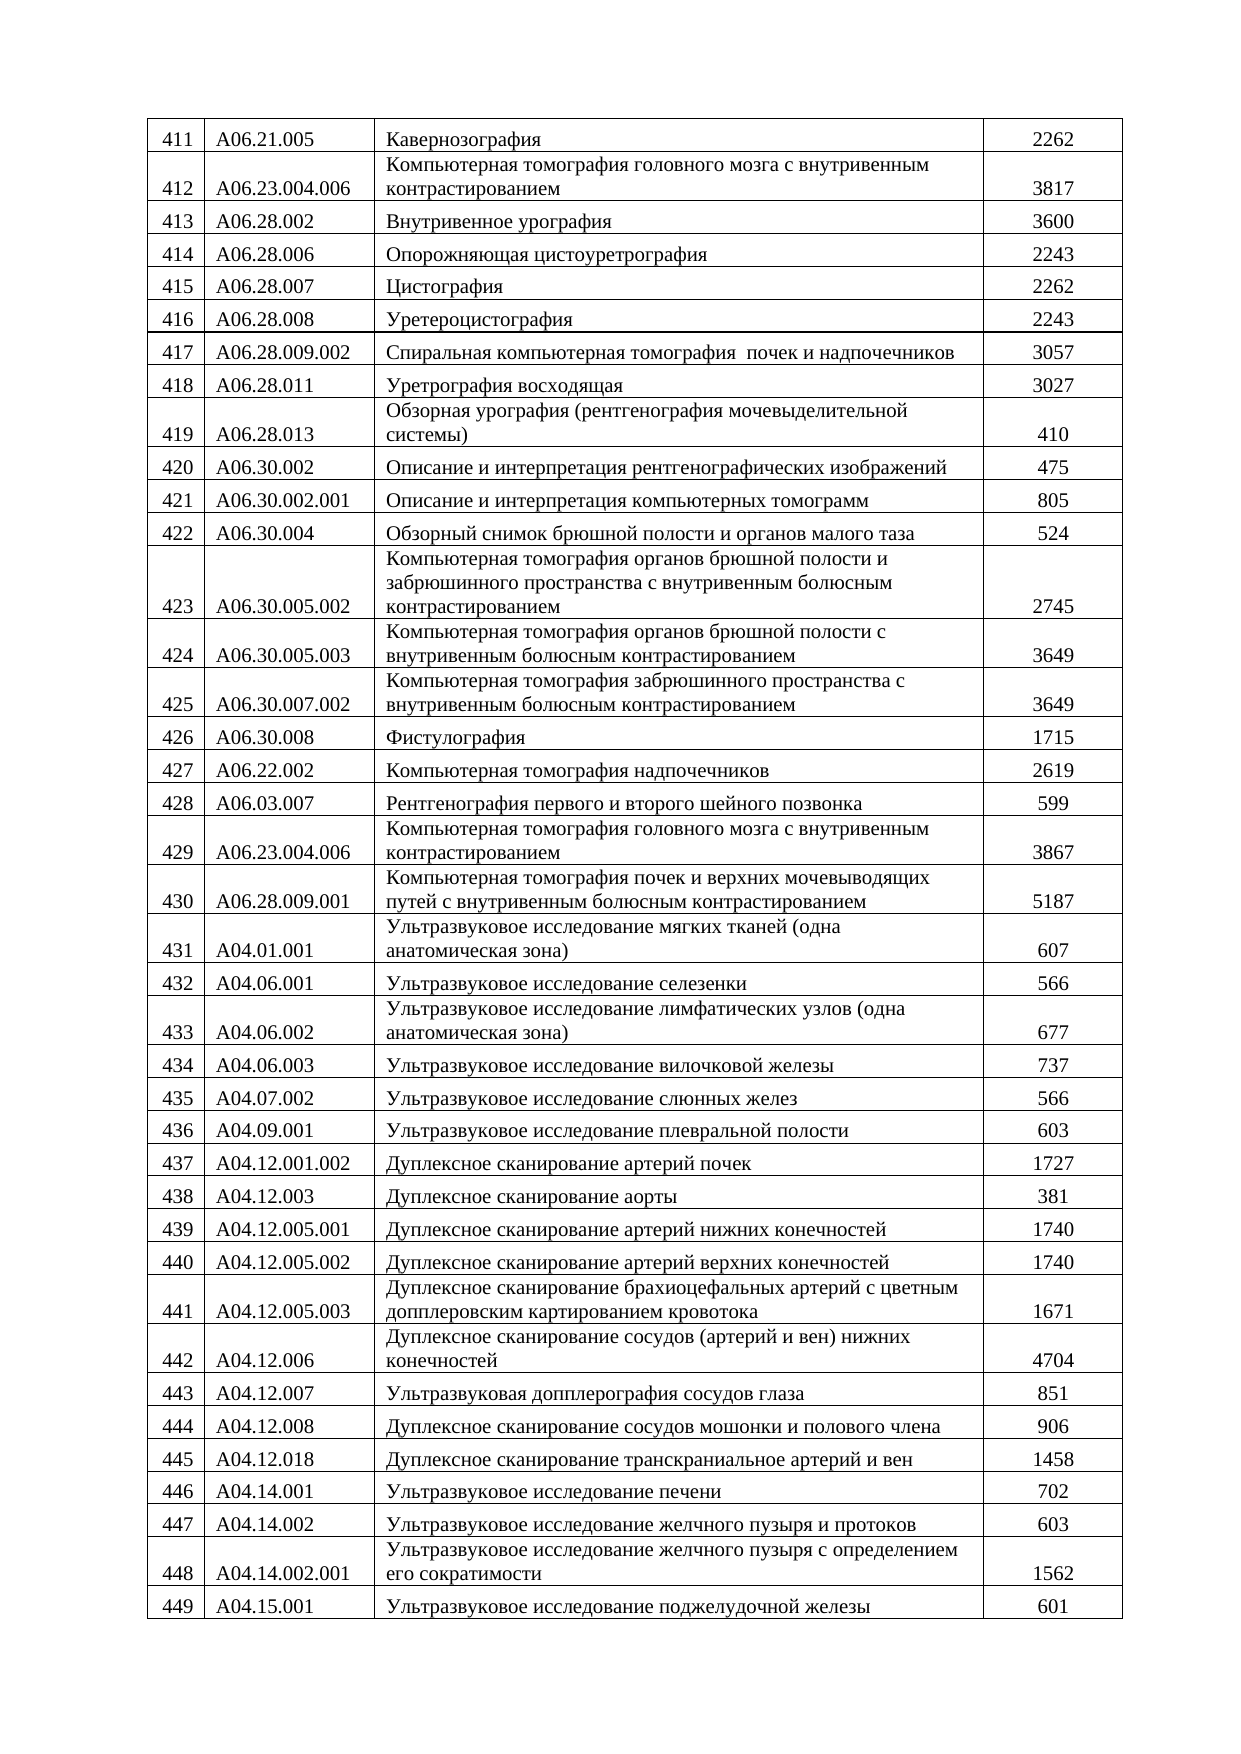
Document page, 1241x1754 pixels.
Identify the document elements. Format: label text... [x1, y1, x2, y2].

table_cell Ультразвуковое исследование лимфатических узлов (одна анатомическая зона) [375, 996, 983, 1044]
table_cell Дуплексное сканирование аорты [375, 1176, 983, 1208]
table_cell A04.12.005.001 [205, 1209, 374, 1241]
table_cell 1740 [984, 1209, 1122, 1241]
table_cell A06.28.009.002 [205, 333, 374, 364]
table_cell 677 [984, 996, 1122, 1044]
table_cell Компьютерная томография забрюшинного пространства с внутривенным болюсным контрастированием [375, 668, 983, 716]
table_cell 851 [984, 1373, 1122, 1405]
table_cell A04.06.001 [205, 963, 374, 995]
table_cell Цистография [375, 267, 983, 298]
table_cell Дуплексное сканирование брахиоцефальных артерий с цветным допплеровским картированием кровотока [375, 1275, 983, 1323]
table_cell A06.30.005.002 [205, 546, 374, 618]
table_cell A04.12.005.003 [205, 1275, 374, 1323]
table_cell 566 [984, 1078, 1122, 1110]
table_cell Ультразвуковое исследование плевральной полости [375, 1111, 983, 1142]
table_cell 566 [984, 963, 1122, 995]
table_cell Ультразвуковая допплерография сосудов глаза [375, 1373, 983, 1405]
table_cell 524 [984, 513, 1122, 544]
table_cell 2745 [984, 546, 1122, 618]
table_cell A06.30.007.002 [205, 668, 374, 716]
table_cell Уретрография восходящая [375, 365, 983, 397]
table_cell 2243 [984, 300, 1122, 331]
table_cell 426 [148, 717, 204, 749]
table_cell 424 [148, 619, 204, 667]
table_cell A04.12.005.002 [205, 1242, 374, 1274]
table_cell A04.06.002 [205, 996, 374, 1044]
table_cell A04.14.001 [205, 1472, 374, 1503]
table_cell Ультразвуковое исследование мягких тканей (одна анатомическая зона) [375, 914, 983, 962]
table_cell 429 [148, 816, 204, 864]
table_cell A06.28.013 [205, 398, 374, 446]
table_cell 422 [148, 513, 204, 544]
table_cell 420 [148, 447, 204, 479]
table_cell 607 [984, 914, 1122, 962]
table_cell 438 [148, 1176, 204, 1208]
table_cell A04.07.002 [205, 1078, 374, 1110]
table_cell A04.12.006 [205, 1324, 374, 1372]
table_cell 4704 [984, 1324, 1122, 1372]
table_cell 3027 [984, 365, 1122, 397]
table_cell 2262 [984, 119, 1122, 151]
table_cell Ультразвуковое исследование печени [375, 1472, 983, 1503]
table_cell Компьютерная томография органов брюшной полости и забрюшинного пространства с внутривенным болюсным контрастированием [375, 546, 983, 618]
table_cell 411 [148, 119, 204, 151]
table_cell 427 [148, 750, 204, 782]
table_cell 421 [148, 480, 204, 512]
table_cell 3600 [984, 201, 1122, 233]
table_cell А06.23.004.006 [205, 816, 374, 864]
table_cell 415 [148, 267, 204, 298]
table_cell 441 [148, 1275, 204, 1323]
table_cell Ультразвуковое исследование слюнных желез [375, 1078, 983, 1110]
table_cell A06.28.002 [205, 201, 374, 233]
table_cell 2243 [984, 234, 1122, 266]
table_cell 439 [148, 1209, 204, 1241]
table_cell 446 [148, 1472, 204, 1503]
table_cell Компьютерная томография надпочечников [375, 750, 983, 782]
table_cell Обзорный снимок брюшной полости и органов малого таза [375, 513, 983, 544]
table_cell 3649 [984, 619, 1122, 667]
table_cell 1671 [984, 1275, 1122, 1323]
table_cell 475 [984, 447, 1122, 479]
table_cell 448 [148, 1537, 204, 1585]
table_cell 413 [148, 201, 204, 233]
table_cell 419 [148, 398, 204, 446]
table_cell 3057 [984, 333, 1122, 364]
table_cell 435 [148, 1078, 204, 1110]
table_cell 417 [148, 333, 204, 364]
table_cell A06.23.004.006 [205, 152, 374, 200]
table_cell 737 [984, 1045, 1122, 1077]
table_cell 440 [148, 1242, 204, 1274]
table_cell 437 [148, 1144, 204, 1175]
table_cell Дуплексное сканирование артерий почек [375, 1144, 983, 1175]
table_cell 443 [148, 1373, 204, 1405]
table_cell 418 [148, 365, 204, 397]
table_cell Кавернозография [375, 119, 983, 151]
table_cell А06.03.007 [205, 783, 374, 814]
table_cell Уретероцистография [375, 300, 983, 331]
table_cell Компьютерная томография головного мозга с внутривенным контрастированием [375, 152, 983, 200]
table_cell A06.22.002 [205, 750, 374, 782]
table_cell Внутривенное урография [375, 201, 983, 233]
table_cell 1715 [984, 717, 1122, 749]
table_cell 449 [148, 1586, 204, 1618]
table_cell A06.28.008 [205, 300, 374, 331]
table_cell A06.30.002 [205, 447, 374, 479]
table_cell A04.06.003 [205, 1045, 374, 1077]
table_cell Ультразвуковое исследование желчного пузыря и протоков [375, 1504, 983, 1536]
table_cell 805 [984, 480, 1122, 512]
table_cell 2262 [984, 267, 1122, 298]
table_cell Рентгенография первого и второго шейного позвонка [375, 783, 983, 814]
table_cell Ультразвуковое исследование вилочковой железы [375, 1045, 983, 1077]
table_cell 1727 [984, 1144, 1122, 1175]
table_cell 445 [148, 1439, 204, 1471]
table_cell 1458 [984, 1439, 1122, 1471]
table_cell Дуплексное сканирование сосудов мошонки и полового члена [375, 1406, 983, 1438]
table_cell Фистулография [375, 717, 983, 749]
table_cell A04.01.001 [205, 914, 374, 962]
table_cell A04.09.001 [205, 1111, 374, 1142]
table_cell A06.30.008 [205, 717, 374, 749]
table_cell 906 [984, 1406, 1122, 1438]
table_cell 1740 [984, 1242, 1122, 1274]
table_cell A06.28.011 [205, 365, 374, 397]
table_cell 431 [148, 914, 204, 962]
table_cell 412 [148, 152, 204, 200]
table_cell A04.12.001.002 [205, 1144, 374, 1175]
table_cell 410 [984, 398, 1122, 446]
table_cell Компьютерная томография почек и верхних мочевыводящих путей с внутривенным болюсным контрастированием [375, 865, 983, 913]
table_cell Дуплексное сканирование сосудов (артерий и вен) нижних конечностей [375, 1324, 983, 1372]
table_cell 599 [984, 783, 1122, 814]
table_cell Дуплексное сканирование артерий верхних конечностей [375, 1242, 983, 1274]
table_cell 433 [148, 996, 204, 1044]
table_cell 432 [148, 963, 204, 995]
table_cell A04.14.002 [205, 1504, 374, 1536]
table_cell Ультразвуковое исследование желчного пузыря с определением его сократимости [375, 1537, 983, 1585]
table_cell Компьютерная томография органов брюшной полости с внутривенным болюсным контрастированием [375, 619, 983, 667]
table_cell 603 [984, 1111, 1122, 1142]
table_cell 434 [148, 1045, 204, 1077]
table_cell Ультразвуковое исследование селезенки [375, 963, 983, 995]
table_cell 423 [148, 546, 204, 618]
table_cell A06.30.002.001 [205, 480, 374, 512]
table_cell A06.28.006 [205, 234, 374, 266]
table_cell Обзорная урография (рентгенография мочевыделительной системы) [375, 398, 983, 446]
table_cell 3867 [984, 816, 1122, 864]
table_cell 447 [148, 1504, 204, 1536]
table_cell A04.12.007 [205, 1373, 374, 1405]
table_cell 430 [148, 865, 204, 913]
table_cell Описание и интерпретация компьютерных томограмм [375, 480, 983, 512]
table_cell A06.21.005 [205, 119, 374, 151]
table_cell 436 [148, 1111, 204, 1142]
table_cell 603 [984, 1504, 1122, 1536]
table_cell Дуплексное сканирование транскраниальное артерий и вен [375, 1439, 983, 1471]
table_cell 702 [984, 1472, 1122, 1503]
table_cell 2619 [984, 750, 1122, 782]
table_cell Дуплексное сканирование артерий нижних конечностей [375, 1209, 983, 1241]
table_cell 425 [148, 668, 204, 716]
table_cell Ультразвуковое исследование поджелудочной железы [375, 1586, 983, 1618]
table_cell 442 [148, 1324, 204, 1372]
table_cell A04.12.008 [205, 1406, 374, 1438]
table_cell 3817 [984, 152, 1122, 200]
table_cell 428 [148, 783, 204, 814]
table_cell Компьютерная томография головного мозга с внутривенным контрастированием [375, 816, 983, 864]
table_cell A04.12.003 [205, 1176, 374, 1208]
table_cell A04.14.002.001 [205, 1537, 374, 1585]
table_cell 416 [148, 300, 204, 331]
table_cell 381 [984, 1176, 1122, 1208]
table_cell Спиральная компьютерная томография почек и надпочечников [375, 333, 983, 364]
table_cell 5187 [984, 865, 1122, 913]
table_cell A06.28.007 [205, 267, 374, 298]
table_cell 414 [148, 234, 204, 266]
table_cell A06.30.005.003 [205, 619, 374, 667]
table_cell A06.30.004 [205, 513, 374, 544]
table_cell А06.28.009.001 [205, 865, 374, 913]
table_cell 1562 [984, 1537, 1122, 1585]
table_cell 3649 [984, 668, 1122, 716]
table_cell 601 [984, 1586, 1122, 1618]
table_cell 444 [148, 1406, 204, 1438]
table_cell A04.12.018 [205, 1439, 374, 1471]
table_cell A04.15.001 [205, 1586, 374, 1618]
table_cell Опорожняющая цистоуретрография [375, 234, 983, 266]
table_cell Описание и интерпретация рентгенографических изображений [375, 447, 983, 479]
